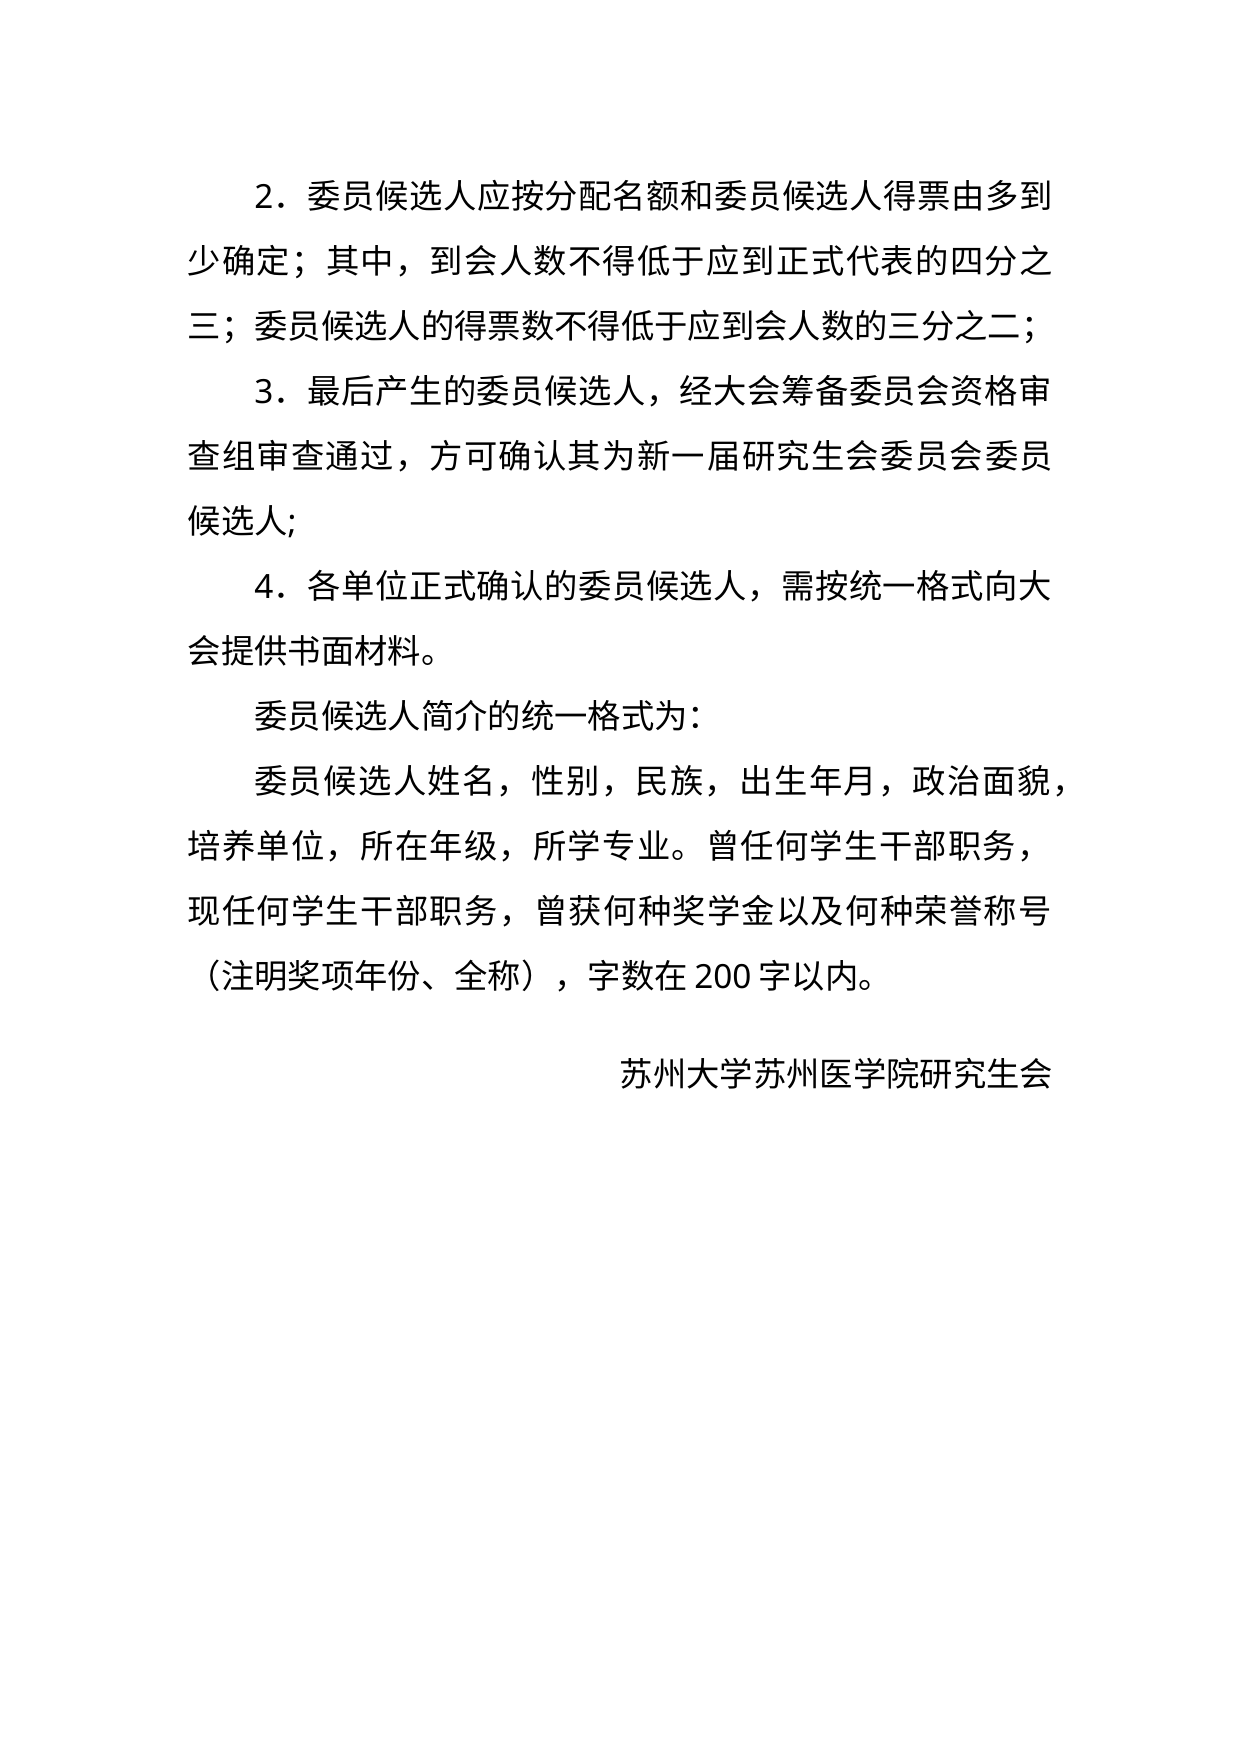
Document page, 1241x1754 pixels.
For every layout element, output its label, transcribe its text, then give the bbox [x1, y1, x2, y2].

text 委员候选人姓名，性别，民族，出生年月，政治面貌，培养单位，所在年级，所学专业。曾任何学生干部职务，现任何学生干部职务，曾获何种奖学金以及何种荣誉称号（注明奖项年份、全称），字数在200字以内。 [187, 747, 1053, 1007]
text 4．各单位正式确认的委员候选人，需按统一格式向大会提供书面材料。 [187, 552, 1053, 682]
text 委员候选人简介的统一格式为： [187, 682, 1053, 747]
text 3．最后产生的委员候选人，经大会筹备委员会资格审查组审查通过，方可确认其为新一届研究生会委员会委员候选人; [187, 357, 1053, 552]
text 苏州大学苏州医学院研究生会 [187, 1039, 1053, 1104]
text 2．委员候选人应按分配名额和委员候选人得票由多到少确定；其中，到会人数不得低于应到正式代表的四分之三；委员候选人的得票数不得低于应到会人数的三分之二； [187, 162, 1053, 357]
